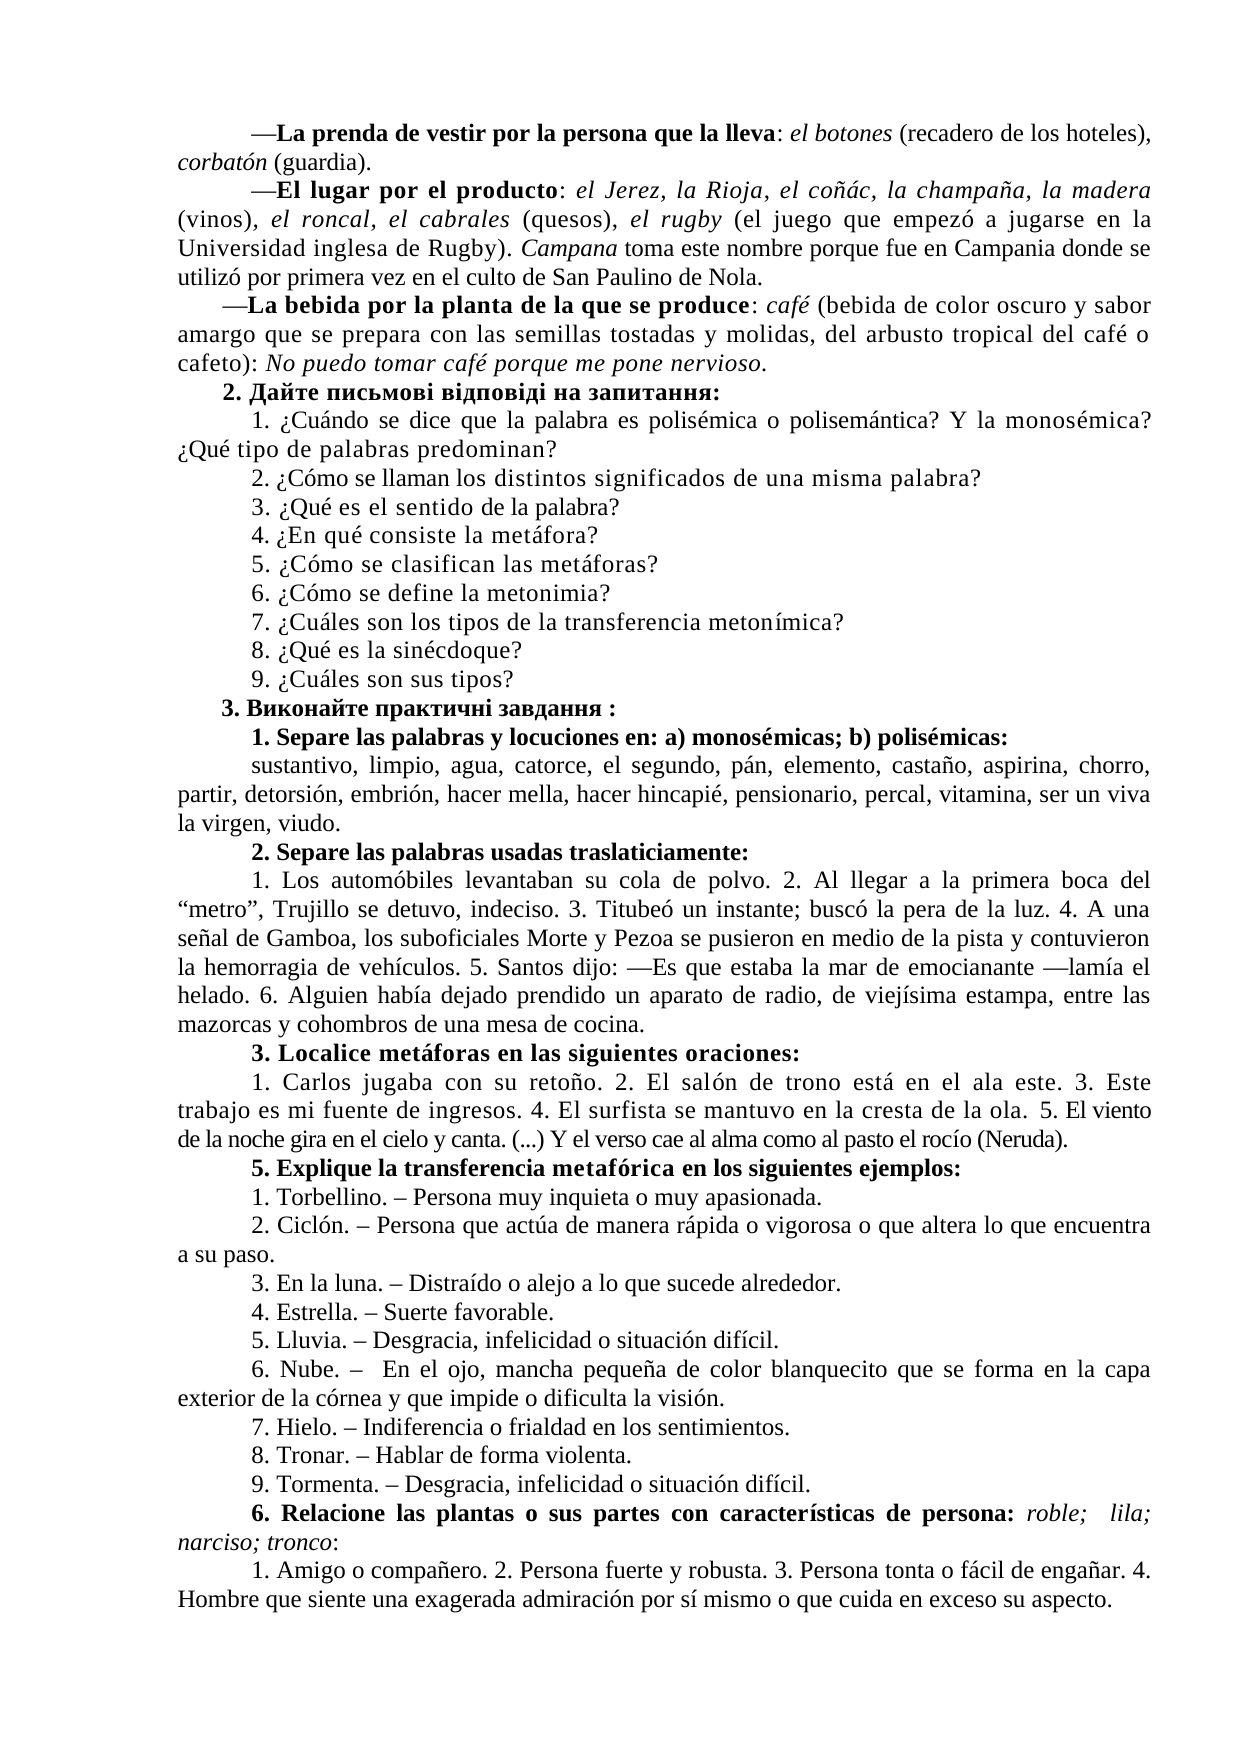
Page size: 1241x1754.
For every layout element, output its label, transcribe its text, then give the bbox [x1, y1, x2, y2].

text 4. ¿En qué consiste la metáfora? [177, 521, 1152, 549]
text 3. En la luna. – Distraído o alejo a lo que sucede alrededor. [177, 1268, 1152, 1297]
text 6. Nube. – En el ojo, mancha pequeña de color blanquecito que se forma en la capa exterior de la córnea y que impide o dificulta la visión. [177, 1354, 1152, 1412]
text 1. Los automóbiles levantaban su cola de polvo. 2. Al llegar a la primera boca del “metro”, Trujillo se detuvo, indeciso. 3. Titubeó un instante; buscó la pera de la luz. una señal de Gamboa, los suboficiales Morte y Pezoa se pusieron en medio de la pista y contuvieron la hemorragia de vehículos. 5. Santos dijo: —Es que estaba la mar de emocianante —lamía el helado. 6. Alguien había dejado prendido un aparato de radio, de viejísima estampa, entre las mazorcas y cohombros de una mesa de cocina. [177, 866, 1152, 1038]
text sustantivo, limpio, agua, catorce, el segundo, pán, elemento, castaño, aspirina, chorro, partir, detorsión, embrión, hacer mella, hacer hincapié, pensionario, percal, vitamina, ser un viva la virgen, viudo. [177, 751, 1152, 837]
text 5. Lluvia. – Desgracia, infelicidad o situación difícil. [177, 1326, 1152, 1354]
text 8. ¿Qué es la sinécdoque? [177, 636, 1152, 664]
text 8. Tronar. – Hablar de forma violenta. [177, 1441, 1152, 1469]
text 7. ¿Cuáles son los tipos de la transferencia metonímica? [177, 607, 1152, 636]
text 6. Relacione las plantas o sus partes con características de persona: roble; lila; narciso; tronco: [177, 1498, 1152, 1556]
text 1. Carlos jugaba con su retoño. 2. El salón de trono está en el ala este. 3. Este trabajo es mi fuente de ingresos. 4. El surfista se mantuvo en la cresta de la ola. 5. El viento de la noche gira en el cielo y canta. (...) Y el verso cae al alma como al pasto el rocío (Neruda). [177, 1067, 1152, 1153]
text —La bebida por la planta de la que se produce: café (bebida de color oscuro y sabor amargo que se prepara con las semillas tostadas y molidas, del arbusto tropical del café o cafeto): No puedo tomar café porque me pone nervioso. [177, 291, 1152, 377]
text 2. Separe las palabras usadas traslaticiamente: [177, 837, 1152, 866]
text 7. Hielo. – Indiferencia o frialdad en los sentimientos. [177, 1412, 1152, 1441]
text 4. Estrella. – Suerte favorable. [177, 1297, 1152, 1326]
text 9. Tormenta. – Desgracia, infelicidad o situación difícil. [177, 1469, 1152, 1498]
text —El lugar por el producto: el Jerez, , el coñác, la champaña, la madera (vinos), el roncal, el cabrales (quesos), el rugby (el juego que empezó a jugarse en inglesa de Rugby). Campana toma este nombre porque fue en Campania donde se utilizó por primera vez en el culto de San Paulino de Nola. [177, 176, 1152, 291]
text 2. Дайте письмові відповіді на запитання: [177, 377, 1152, 406]
text —La prenda de vestir por la persona que la lleva: el botones (recadero de los hoteles), corbatón (guardia). [177, 118, 1152, 176]
text 2. Ciclón. – Persona que actúa de manera rápida o vigorosa o que altera lo que encuentra a su paso. [177, 1211, 1152, 1268]
text 3. Localice metáforas en las siguientes oraciones: [177, 1038, 1152, 1067]
text 2. ¿Cómo se llaman los distintos significados de una misma palabra? [177, 463, 1152, 492]
text 3. Виконайте практичні завдання : [177, 693, 1152, 722]
text 5. Explique la transferencia metafórica en los siguientes ejemplos: [177, 1153, 1152, 1182]
text 1. ¿Cuándo se dice que la palabra es polisémica o polisemántica? Y la monosémica? ¿Qué tipo de palabras predominan? [177, 406, 1152, 463]
text 5. ¿Cómo se clasifican las metáforas? [177, 549, 1152, 578]
text 3. ¿Qué es el sentido de la palabra? [177, 492, 1152, 521]
text 6. ¿Cómo se define la metonimia? [177, 578, 1152, 607]
text 1. Torbellino. – Persona muy inquieta o muy apasionada. [177, 1182, 1152, 1211]
text 1. Separe las palabras y locuciones en: a) monosémicas; b) polisémicas: [177, 722, 1152, 751]
text 9. ¿Cuáles son sus tipos? [177, 664, 1152, 693]
text 1. Amigo o compañero. 2. Persona fuerte y robusta. 3. Persona tonta o fácil de engañar. 4. Hombre que siente una exagerada admiración por sí mismo o que cuida en exceso su aspecto. [177, 1556, 1152, 1613]
